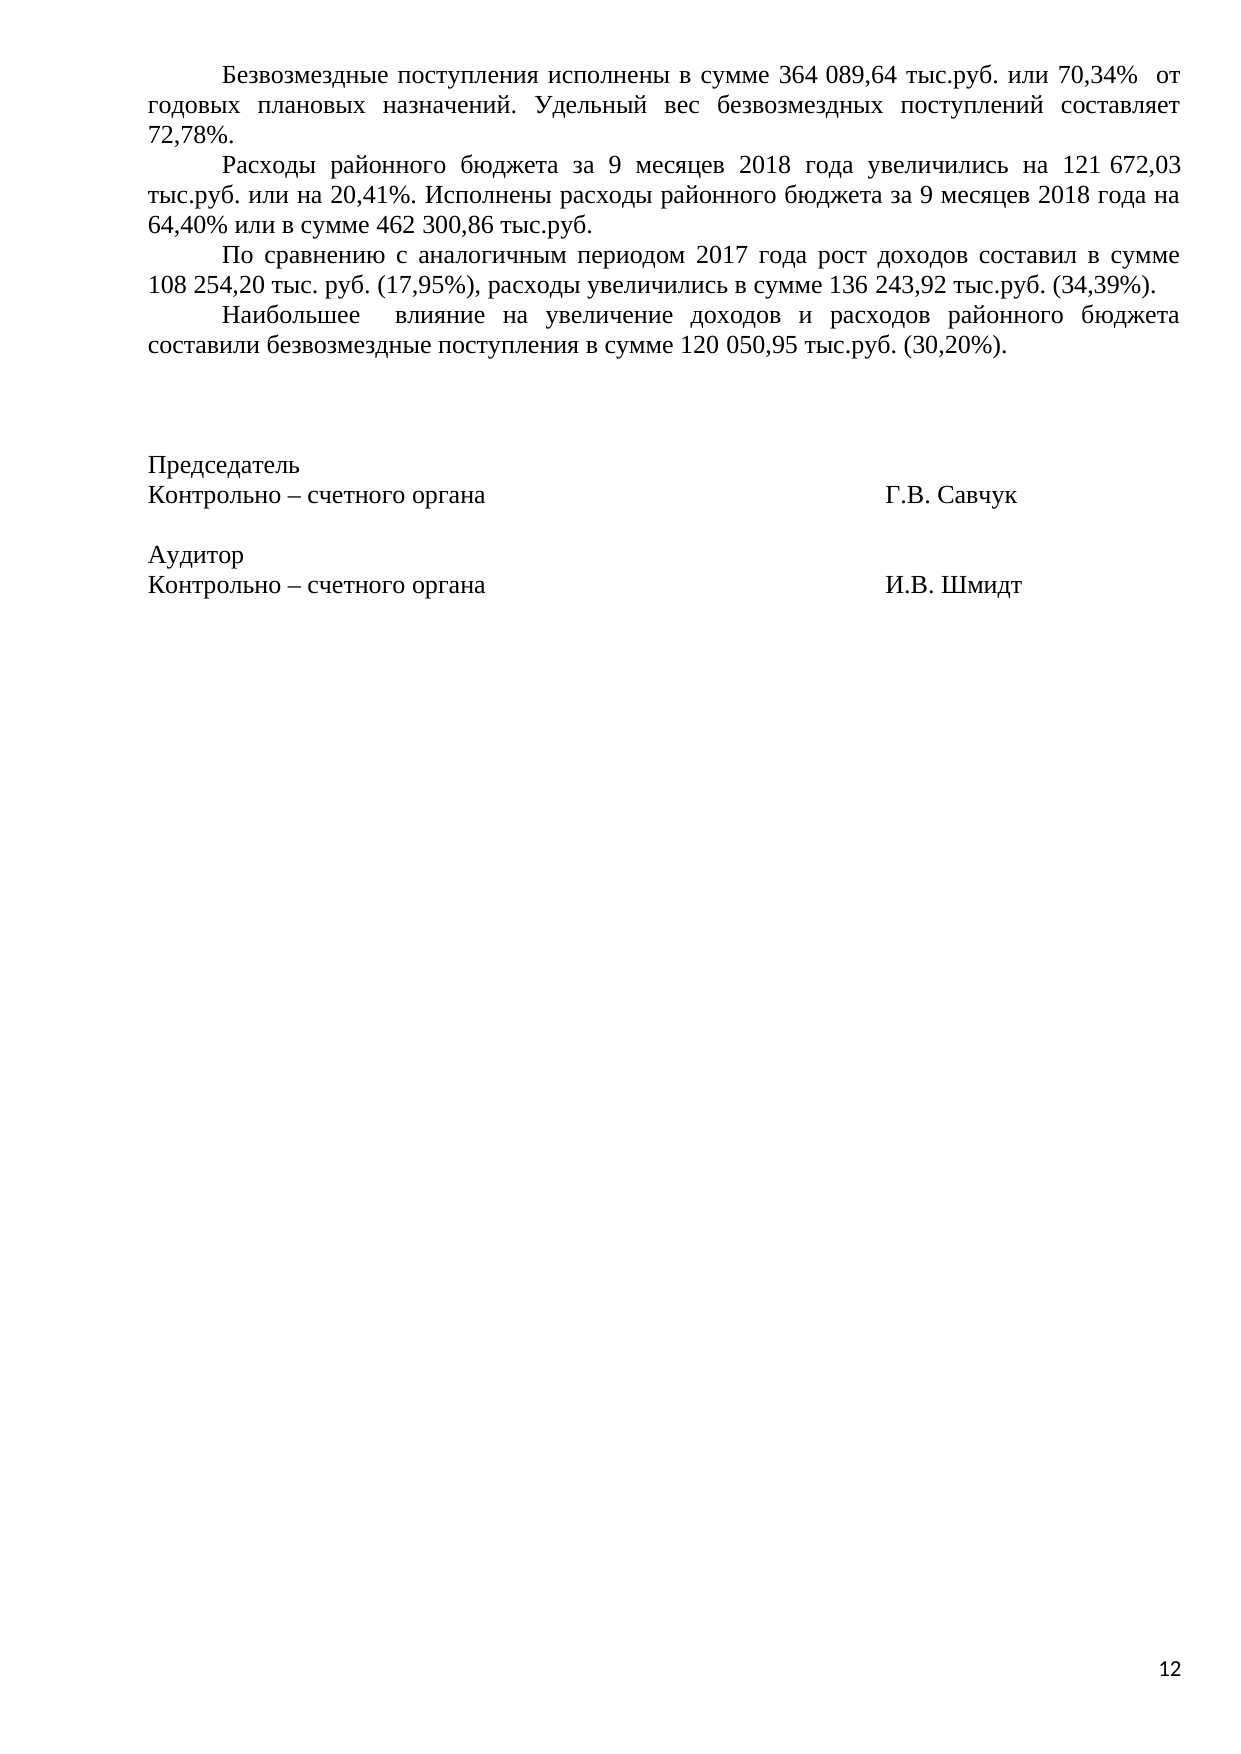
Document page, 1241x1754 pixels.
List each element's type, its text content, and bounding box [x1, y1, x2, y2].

text Расходы районного бюджета за 9 месяцев 2018 года увеличились на 121 672,03 тыс.руб. или на 20,41%. Исполнены расходы районного бюджета за 9 месяцев 2018 года на 64,40% или в сумме 462 300,86 тыс.руб. [148, 149, 1181, 239]
text Контрольно – счетного органа И.В. Шмидт [148, 569, 1181, 599]
text Безвозмездные поступления исполнены в сумме 364 089,64 тыс.руб. или 70,34% от годовых плановых назначений. Удельный вес безвозмездных поступлений составляет 72,78%. [148, 59, 1181, 149]
text Контрольно – счетного органа Г.В. Савчук [148, 479, 1181, 509]
text Председатель [148, 449, 1181, 479]
text По сравнению с аналогичным периодом 2017 года рост доходов составил в сумме 108 254,20 тыс. руб. (17,95%), расходы увеличились в сумме 136 243,92 тыс.руб. (34,39%). [148, 239, 1181, 299]
text Аудитор [148, 539, 1181, 569]
text Наибольшее влияние на увеличение доходов и расходов районного бюджета составили безвозмездные поступления в сумме 120 050,95 тыс.руб. (30,20%). [148, 299, 1181, 359]
